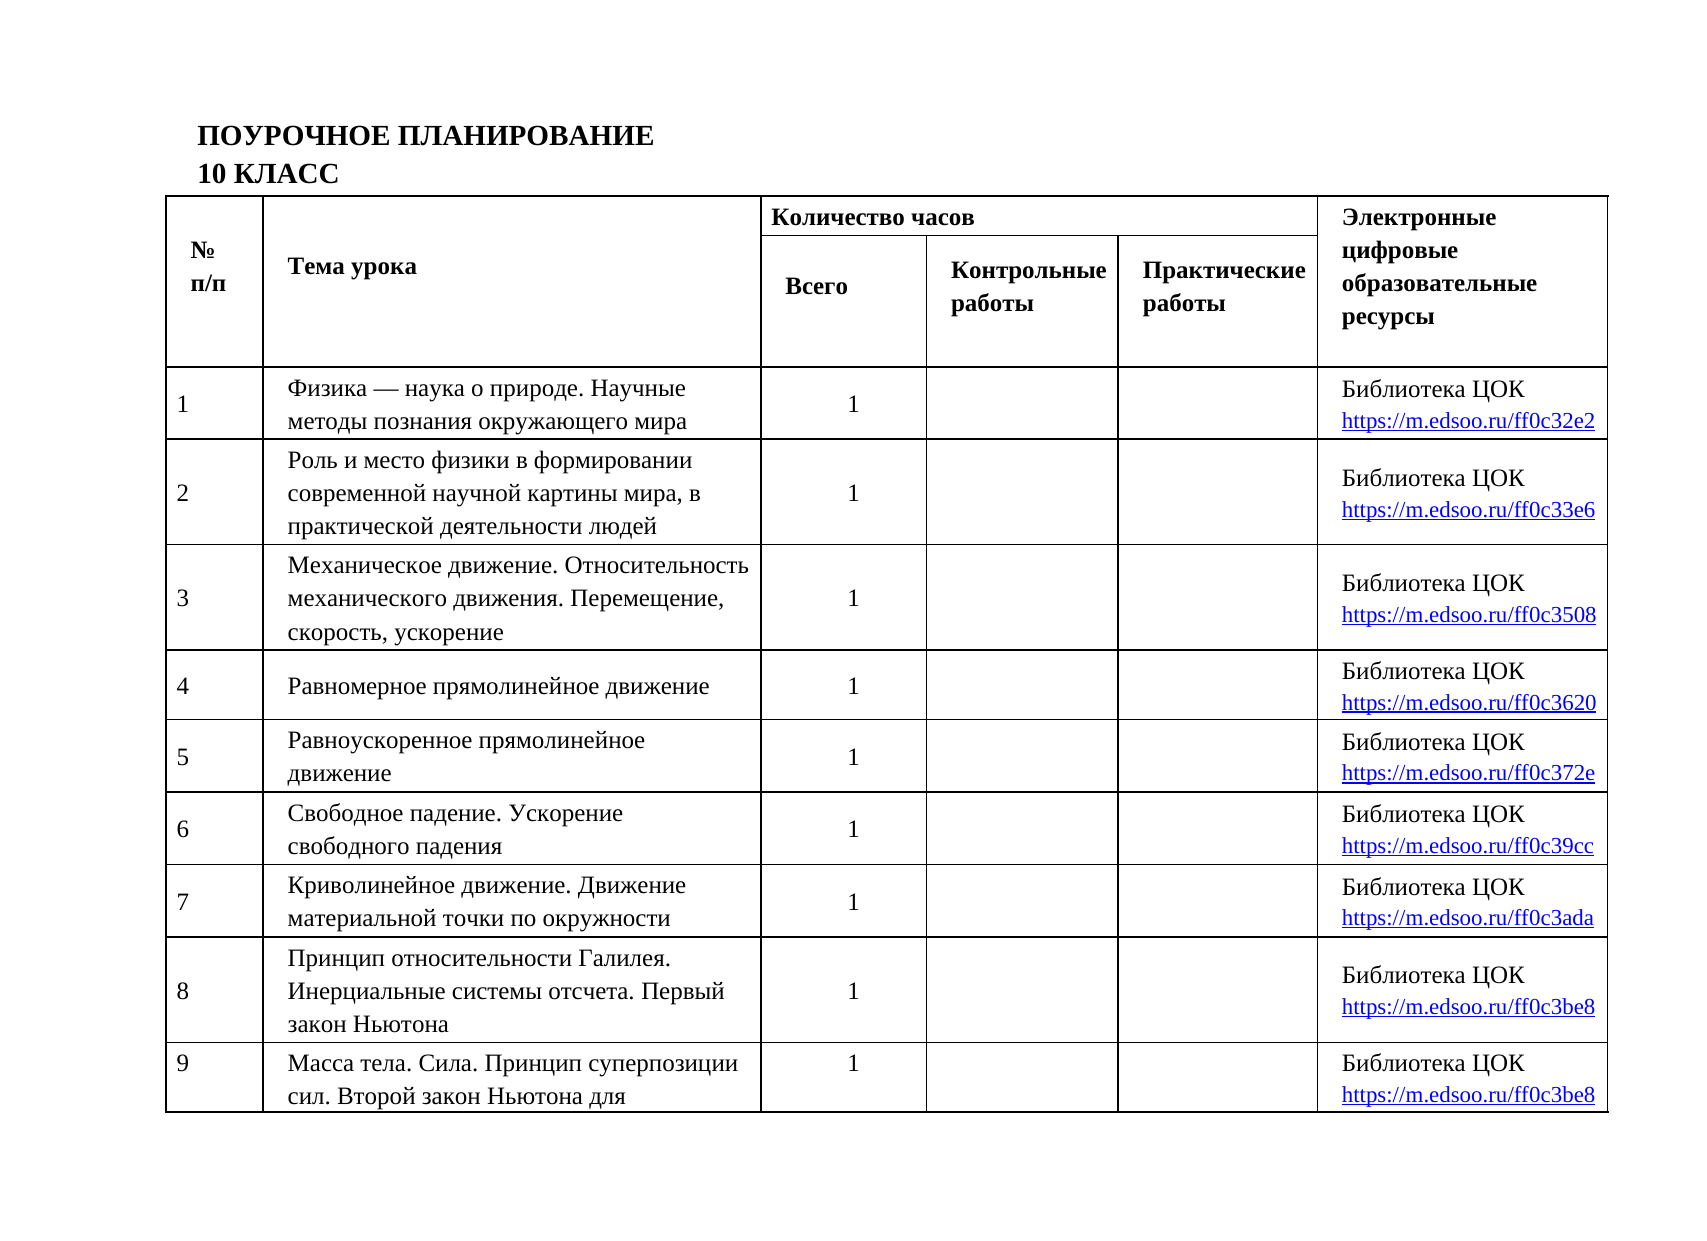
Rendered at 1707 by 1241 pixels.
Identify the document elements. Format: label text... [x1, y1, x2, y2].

table_cell 3 [167, 545, 262, 649]
table_header Тема урока [264, 197, 760, 366]
table_cell [1119, 1043, 1317, 1111]
table_cell 1 [762, 651, 926, 719]
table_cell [264, 1043, 760, 1111]
table_cell [1119, 545, 1317, 649]
table_cell [927, 865, 1117, 936]
table_cell 9 [167, 1043, 262, 1111]
table_cell Роль и место физики в формировании современной научной картины мира, в практической деятельности людей [264, 440, 760, 544]
table_cell [1119, 440, 1317, 544]
table_cell Библиотека ЦОК https://m.edsoo.ru/ff0c372e [1318, 720, 1607, 791]
table_cell Библиотека ЦОК https://m.edsoo.ru/ff0c39cc [1318, 793, 1607, 863]
table_cell Контрольные работы [927, 236, 1117, 366]
table_cell [1119, 793, 1317, 863]
table_cell [927, 793, 1117, 863]
table_cell 1 [762, 938, 926, 1041]
table_cell Всего [762, 236, 926, 366]
table_cell Библиотека ЦОК https://m.edsoo.ru/ff0c3620 [1318, 651, 1607, 719]
table_cell Свободное падение. Ускорение свободного падения [264, 793, 760, 863]
table_cell 7 [167, 865, 262, 936]
table_cell [927, 1043, 1117, 1111]
table_header Количество часов [762, 197, 1317, 234]
table_cell 6 [167, 793, 262, 863]
table_cell 1 [762, 720, 926, 791]
table_cell [927, 545, 1117, 649]
table_cell [927, 720, 1117, 791]
table_cell Принцип относительности Галилея. Инерциальные системы отсчета. Первый закон Ньютона [264, 938, 760, 1041]
table_cell Библиотека ЦОК https://m.edsoo.ru/ff0c33e6 [1318, 440, 1607, 544]
table_cell [1119, 865, 1317, 936]
table_cell [1119, 651, 1317, 719]
table_cell [927, 938, 1117, 1041]
table_cell Равноускоренное прямолинейное движение [264, 720, 760, 791]
table_cell Практические работы [1119, 236, 1317, 366]
table_header № п/п [167, 197, 262, 366]
table_cell 5 [167, 720, 262, 791]
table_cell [1318, 938, 1607, 1041]
table_cell [1119, 720, 1317, 791]
table_cell 1 [762, 793, 926, 863]
table_cell Библиотека ЦОК https://m.edsoo.ru/ff0c32e2 [1318, 368, 1607, 438]
table_cell 1 [762, 368, 926, 438]
table_cell 1 [762, 440, 926, 544]
table_cell [927, 368, 1117, 438]
table_cell Криволинейное движение. Движение материальной точки по окружности [264, 865, 760, 936]
table_cell Физика — наука о природе. Научные методы познания окружающего мира [264, 368, 760, 438]
table_cell 1 [167, 368, 262, 438]
table_cell Библиотека ЦОК https://m.edsoo.ru/ff0c3508 [1318, 545, 1607, 649]
text ПОУРОЧНОЕ ПЛАНИРОВАНИЕ [190, 118, 1618, 152]
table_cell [1318, 1043, 1607, 1111]
table_cell [1119, 368, 1317, 438]
table_cell [927, 440, 1117, 544]
table_cell 1 [762, 1043, 926, 1111]
table_cell 8 [167, 938, 262, 1041]
table_cell Равномерное прямолинейное движение [264, 651, 760, 719]
table_header Электронные цифровые образовательные ресурсы [1318, 197, 1607, 366]
table_cell [927, 651, 1117, 719]
table_cell Механическое движение. Относительность механического движения. Перемещение, скорость, ускорение [264, 545, 760, 649]
text 10 КЛАСС [190, 157, 1618, 190]
table_cell [1119, 938, 1317, 1041]
table_cell Библиотека ЦОК https://m.edsoo.ru/ff0c3ada [1318, 865, 1607, 936]
table_cell 4 [167, 651, 262, 719]
table_cell 2 [167, 440, 262, 544]
table_cell 1 [762, 545, 926, 649]
table_cell 1 [762, 865, 926, 936]
